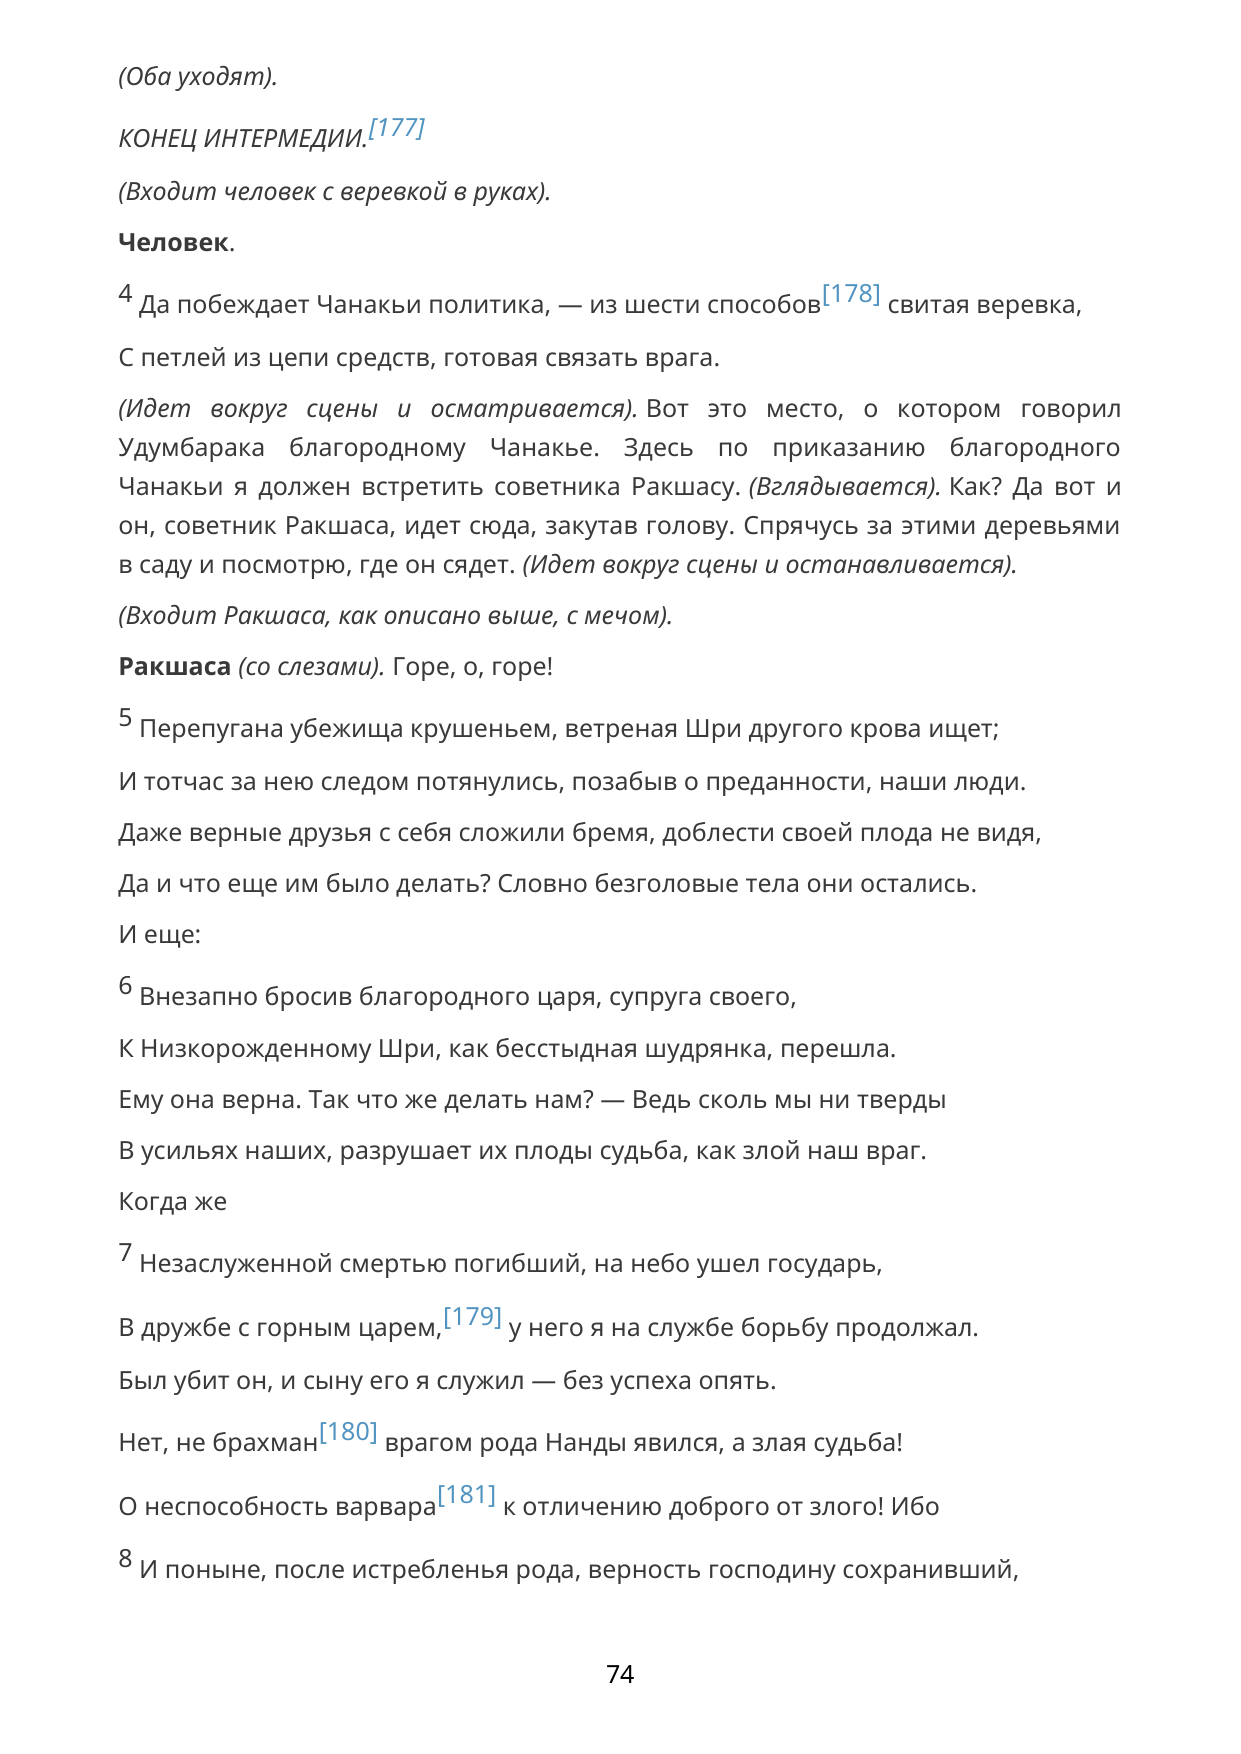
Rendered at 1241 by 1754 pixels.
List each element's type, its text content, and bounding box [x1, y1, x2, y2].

text 8 И поныне, после истребленья рода, верность господину сохранивший, [118, 1541, 1122, 1586]
text В усильях наших, разрушает их плоды судьба, как злой наш враг. [118, 1133, 1122, 1167]
subtitle (Входит Ракшаса, как описано выше, с мечом). [118, 598, 1122, 632]
text 4 Да побеждает Чанакьи политика, — из шести способов[178] свитая веревка, [118, 276, 1122, 321]
text О неспособность варвара[181] к отличению доброго от злого! Ибо [118, 1477, 1122, 1522]
text С петлей из цепи средств, готовая связать врага. [118, 339, 1122, 373]
text Ракшаса (со слезами). Горе, о, горе! [118, 649, 1122, 683]
subtitle (Входит человек с веревкой в руках). [118, 174, 1122, 208]
text 6 Внезапно бросив благородного царя, супруга своего, [118, 967, 1122, 1012]
text Нет, не брахман[180] врагом рода Нанды явился, а злая судьба! [118, 1413, 1122, 1458]
text Ему она верна. Так что же делать нам? — Ведь сколь мы ни тверды [118, 1082, 1122, 1116]
text (Идет вокруг сцены и осматривается). Вот это место, о котором говорил Удумбарака благородному Чанакье. Здесь по приказанию благородного Чанакьи я должен встретить советника Ракшасу. (Вглядывается). Как? Да вот и он, советник Ракшаса, идет сюда, закутав голову. Спрячусь за этими деревьями в саду и посмотрю, где он сядет. (Идет вокруг сцены и останавливается). [118, 390, 1122, 581]
text Да и что еще им было делать? Словно безголовые тела они остались. [118, 865, 1122, 899]
text Был убит он, и сыну его я служил — без успеха опять. [118, 1362, 1122, 1396]
text Человек. [118, 225, 1122, 259]
text 7 Незаслуженной смертью погибший, на небо ушел государь, [118, 1235, 1122, 1280]
text К Низкорожденному Шри, как бесстыдная шудрянка, перешла. [118, 1031, 1122, 1065]
text Когда же [118, 1184, 1122, 1218]
text И еще: [118, 916, 1122, 950]
subtitle КОНЕЦ ИНТЕРМЕДИИ.[177] [118, 110, 1122, 155]
text 5 Перепугана убежища крушеньем, ветреная Шри другого крова ищет; [118, 700, 1122, 745]
text И тотчас за нею следом потянулись, позабыв о преданности, наши люди. [118, 763, 1122, 798]
text Даже верные друзья с себя сложили бремя, доблести своей плода не видя, [118, 814, 1122, 848]
text В дружбе с горным царем,[179] у него я на службе борьбу продолжал. [118, 1298, 1122, 1344]
subtitle (Оба уходят). [118, 59, 1122, 93]
